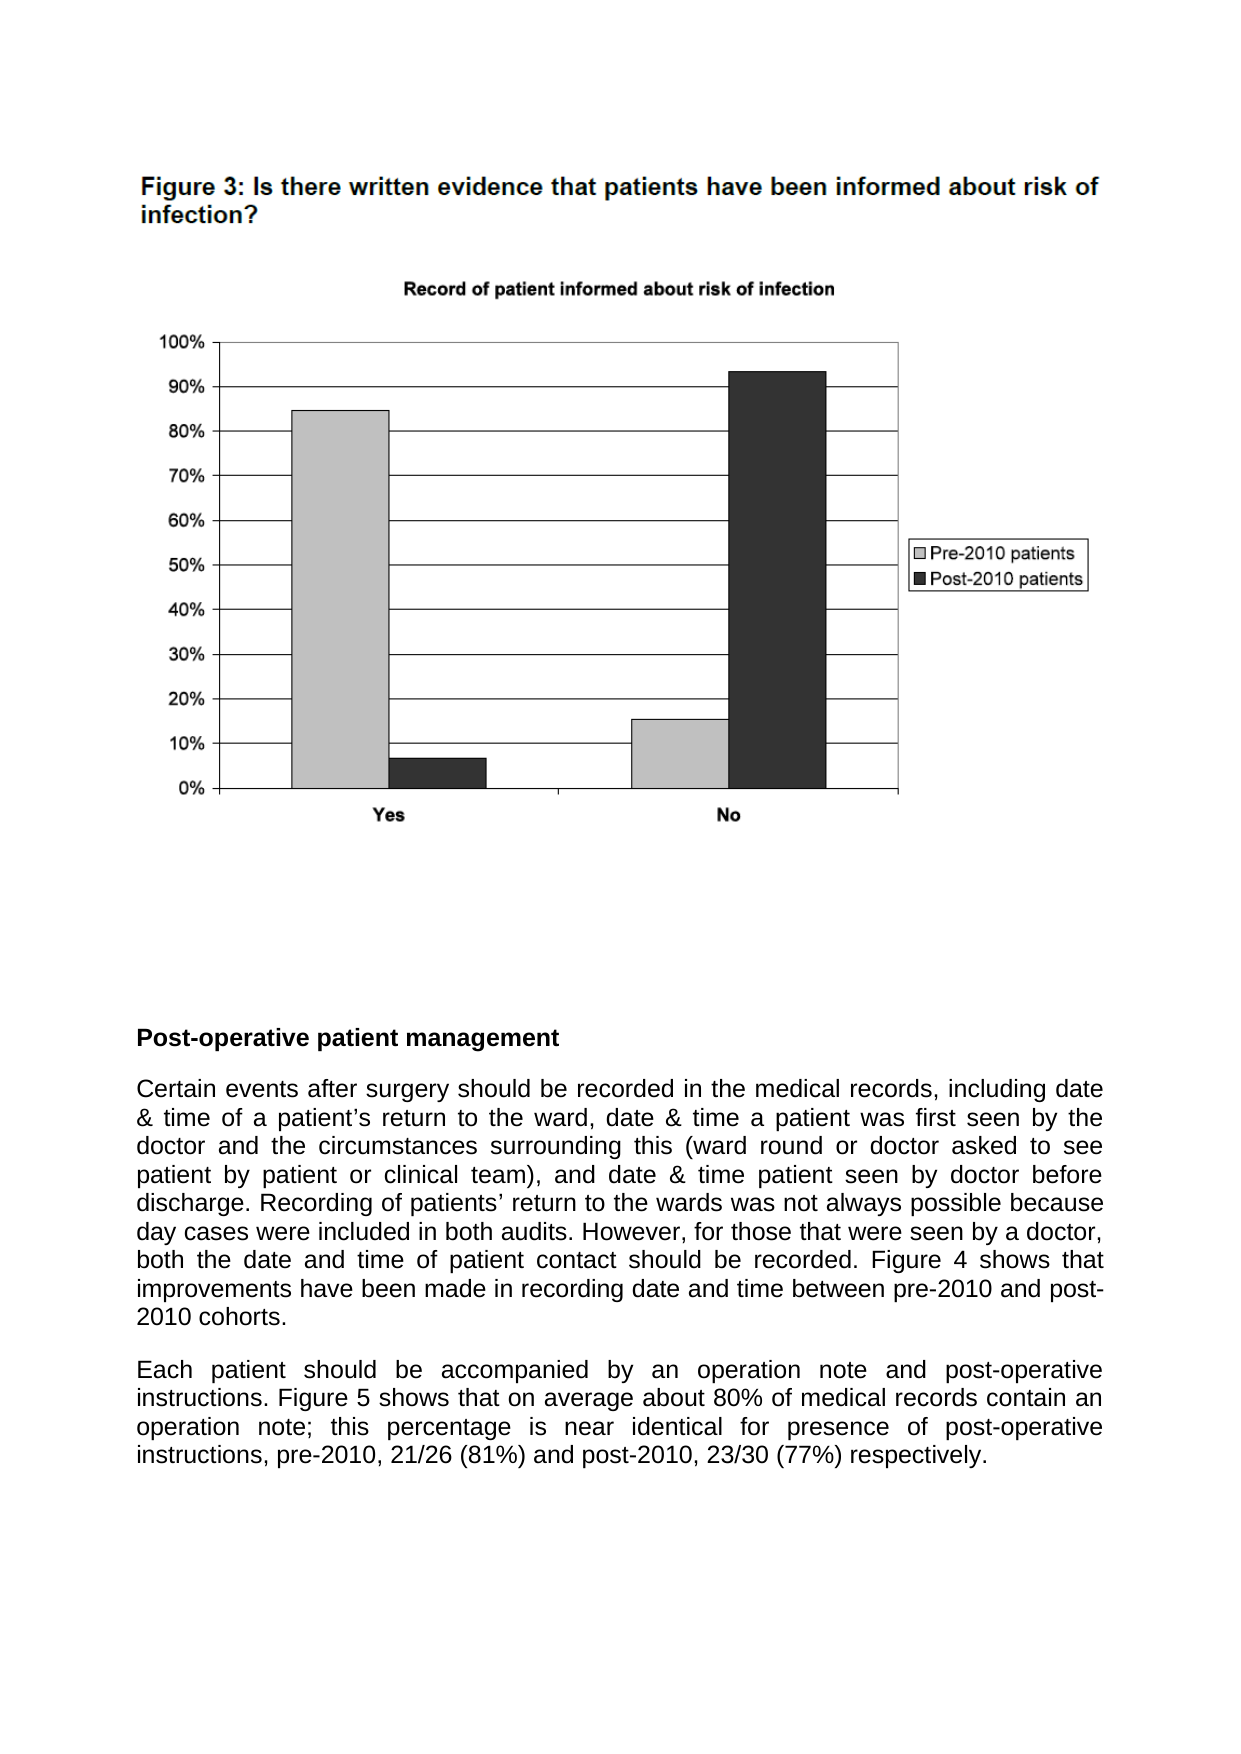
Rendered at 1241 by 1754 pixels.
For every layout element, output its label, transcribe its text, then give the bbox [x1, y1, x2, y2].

text Certain events after surgery should be recorded in the medical records, including date & time of a patient’s return to the ward, date & time a patient was first seen by the doctor and the circumstances surrounding this (ward round or doctor asked to see patient by patient or clinical team), and date & time patient seen by doctor before discharge. Recording of patients’ return to the wards was not always possible because day cases were included in both audits. However, for those that were seen by a doctor, both the date and time of patient contact should be recorded. Figure 4 shows that improvements have been made in recording date and time between pre-2010 and post-2010 cohorts. [136, 1074, 1105, 1331]
text Each patient should be accompanied by an operation note and post-operative instructions. Figure 5 shows that on average about 80% of medical records contain an operation note; this percentage is near identical for presence of post-operative instructions, pre-2010, 21/26 (81%) and post-2010, 23/30 (77%) respectively. [136, 1355, 1105, 1469]
text Post-operative patient management [136, 1023, 1105, 1052]
